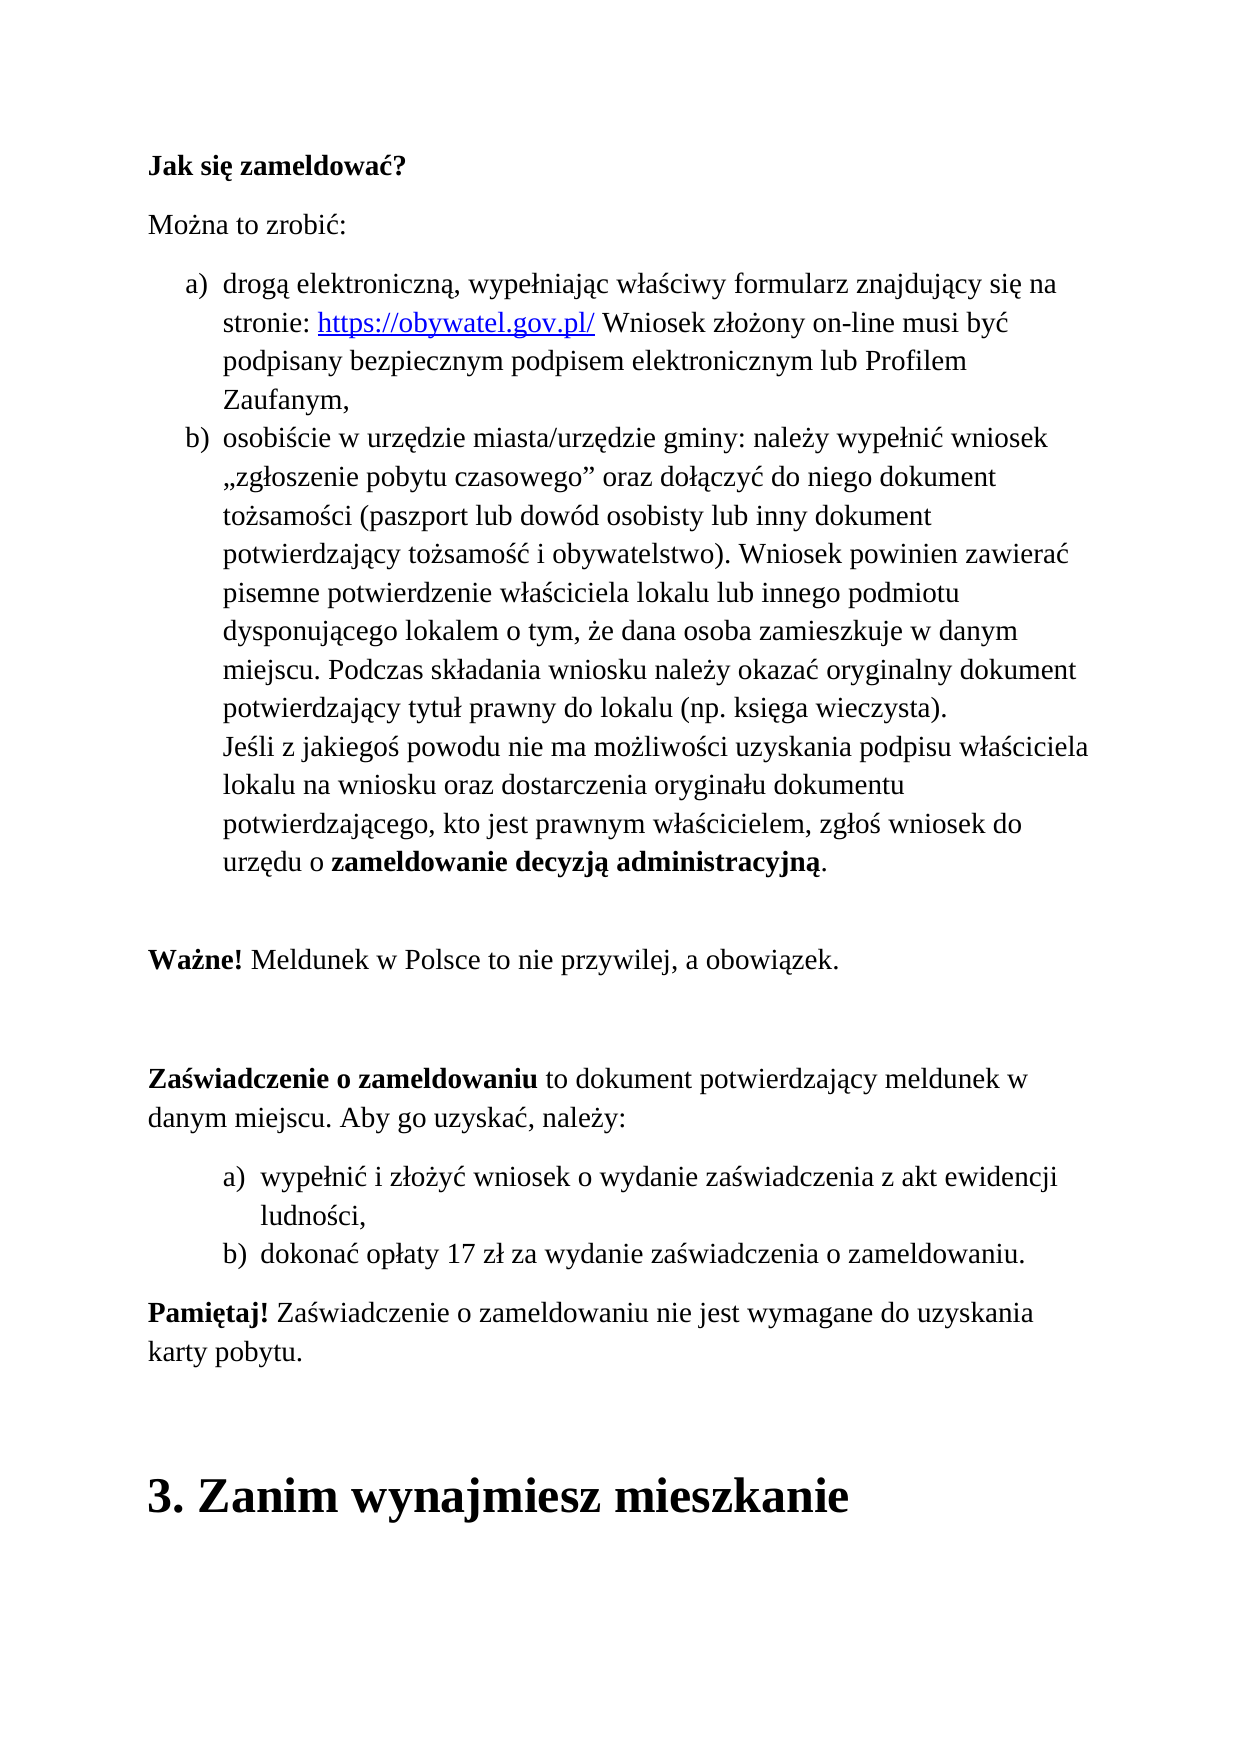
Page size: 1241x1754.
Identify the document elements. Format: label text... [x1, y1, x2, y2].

list Jeśli z jakiegoś powodu nie ma możliwości uzyskania podpisu właściciela lokalu na wniosku oraz dostarczenia oryginału dokumentu potwierdzającego, kto jest prawnym właścicielem, zgłoś wniosek do urzędu o zameldowanie decyzją administracyjną. [223, 729, 1093, 878]
text Można to zrobić: [148, 207, 1093, 241]
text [148, 1453, 1093, 1553]
text Zaświadczenie o zameldowaniu to dokument potwierdzający meldunek w danym miejscu. Aby go uzyskać, należy: [148, 1061, 1093, 1133]
list wypełnić i złożyć wniosek o wydanie zaświadczenia z akt ewidencji ludności, [223, 1159, 1093, 1231]
list drogą elektroniczną, wypełniając właściwy formularz znajdujący się na stronie: https://obywatel.gov.pl/ Wniosek złożony on-line musi być podpisany bezpiecznym podpisem elektronicznym lub Profilem Zaufanym, [185, 266, 1093, 416]
text Ważne! Meldunek w Polsce to nie przywilej, a obowiązek. [148, 942, 1093, 976]
text Pamiętaj! Zaświadczenie o zameldowaniu nie jest wymagane do uzyskania karty pobytu. [148, 1296, 1093, 1368]
list osobiście w urzędzie miasta/urzędzie gminy: należy wypełnić wniosek „zgłoszenie pobytu czasowego” oraz dołączyć do niego dokument tożsamości (paszport lub dowód osobisty lub inny dokument potwierdzający tożsamość i obywatelstwo). Wniosek powinien zawierać pisemne potwierdzenie właściciela lokalu lub innego podmiotu dysponującego lokalem o tym, że dana osoba zamieszkuje w danym miejscu. Podczas składania wniosku należy okazać oryginalny dokument potwierdzający tytuł prawny do lokalu (np. księga wieczysta). [185, 421, 1093, 724]
list dokonać opłaty 17 zł za wydanie zaświadczenia o zameldowaniu. [223, 1236, 1093, 1270]
text Jak się zameldować? [148, 148, 1093, 181]
